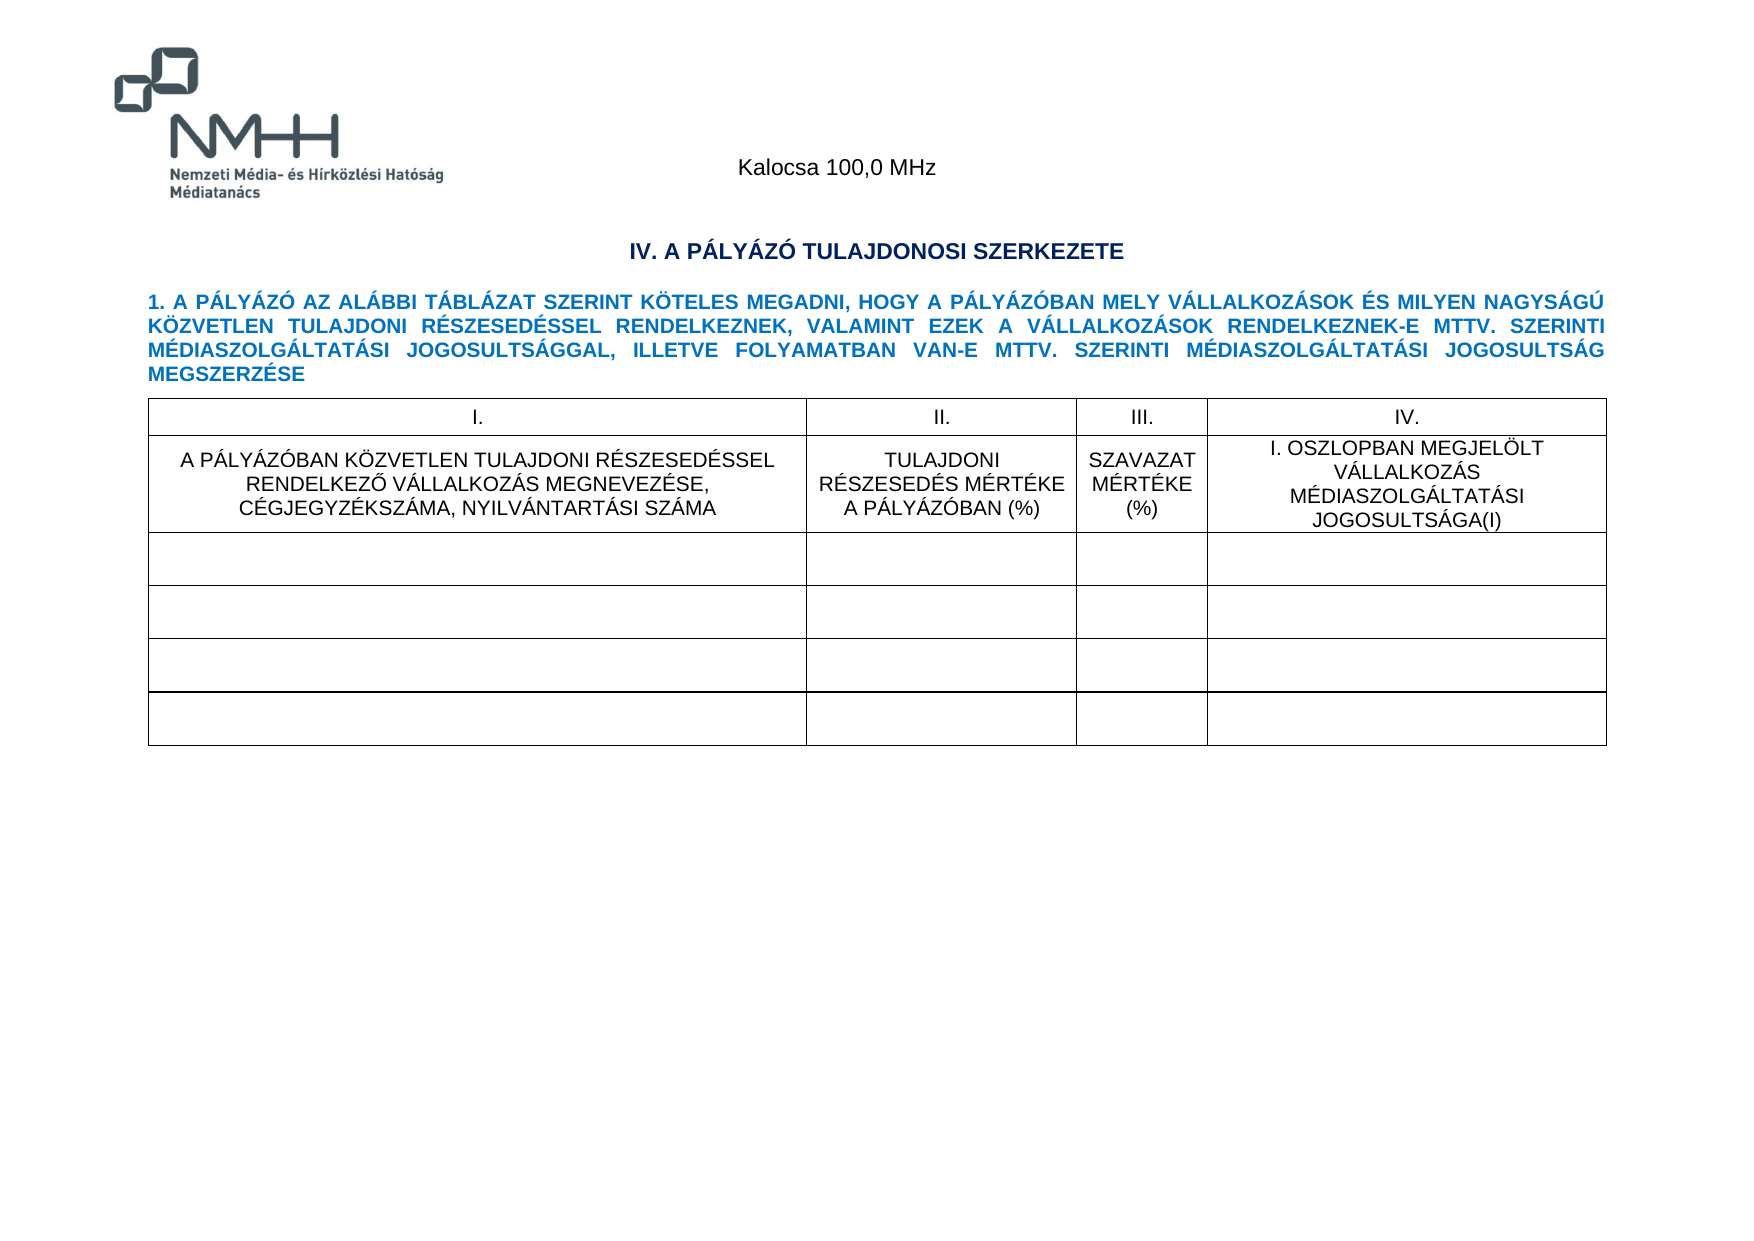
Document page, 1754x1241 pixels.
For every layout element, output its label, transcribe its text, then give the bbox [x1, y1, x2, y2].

table_cell [1208, 693, 1606, 744]
table_cell [1208, 533, 1606, 585]
table_header III. [1077, 399, 1207, 435]
table_cell [807, 693, 1076, 744]
table_cell [149, 533, 806, 585]
table_cell [149, 639, 806, 691]
table_header I. [149, 399, 806, 435]
table_cell I. OSZLOPBAN MEGJELÖLT VÁLLALKOZÁS MÉDIASZOLGÁLTATÁSI JOGOSULTSÁGA(I) [1208, 436, 1606, 532]
table_cell [1208, 586, 1606, 638]
table_cell [807, 639, 1076, 691]
table_header II. [807, 399, 1076, 435]
text IV. A PÁLYÁZÓ TULAJDONOSI SZERKEZETE [148, 238, 1606, 264]
table_cell [807, 586, 1076, 638]
text 1. A PÁLYÁZÓ AZ ALÁBBI TÁBLÁZAT SZERINT KÖTELES MEGADNI, HOGY A PÁLYÁZÓBAN MELY VÁLLALKOZÁSOK ÉS MILYEN NAGYSÁGÚ KÖZVETLEN TULAJDONI RÉSZESEDÉSSEL RENDELKEZNEK, VALAMINT EZEK A VÁLLALKOZÁSOK RENDELKEZNEK-E MTTV. SZERINTI MÉDIASZOLGÁLTATÁSI JOGOSULTSÁGGAL, ILLETVE FOLYAMATBAN VAN-E MTTV. SZERINTI MÉDIASZOLGÁLTATÁSI JOGOSULTSÁG MEGSZERZÉSE [148, 290, 1606, 386]
table_cell [149, 693, 806, 744]
table_cell A PÁLYÁZÓBAN KÖZVETLEN TULAJDONI RÉSZESEDÉSSEL RENDELKEZŐ VÁLLALKOZÁS MEGNEVEZÉSE, CÉGJEGYZÉKSZÁMA, NYILVÁNTARTÁSI SZÁMA [149, 436, 806, 532]
picture [103, 37, 466, 212]
table_cell [149, 586, 806, 638]
table_cell TULAJDONI RÉSZESEDÉS MÉRTÉKE A PÁLYÁZÓBAN (%) [807, 436, 1076, 532]
table_cell [1077, 533, 1207, 585]
table_cell SZAVAZAT MÉRTÉKE (%) [1077, 436, 1207, 532]
table_cell [807, 533, 1076, 585]
table_cell [1077, 639, 1207, 691]
table_header IV. [1208, 399, 1606, 435]
table_cell [1077, 693, 1207, 744]
table_cell [1077, 586, 1207, 638]
table_cell [1208, 639, 1606, 691]
